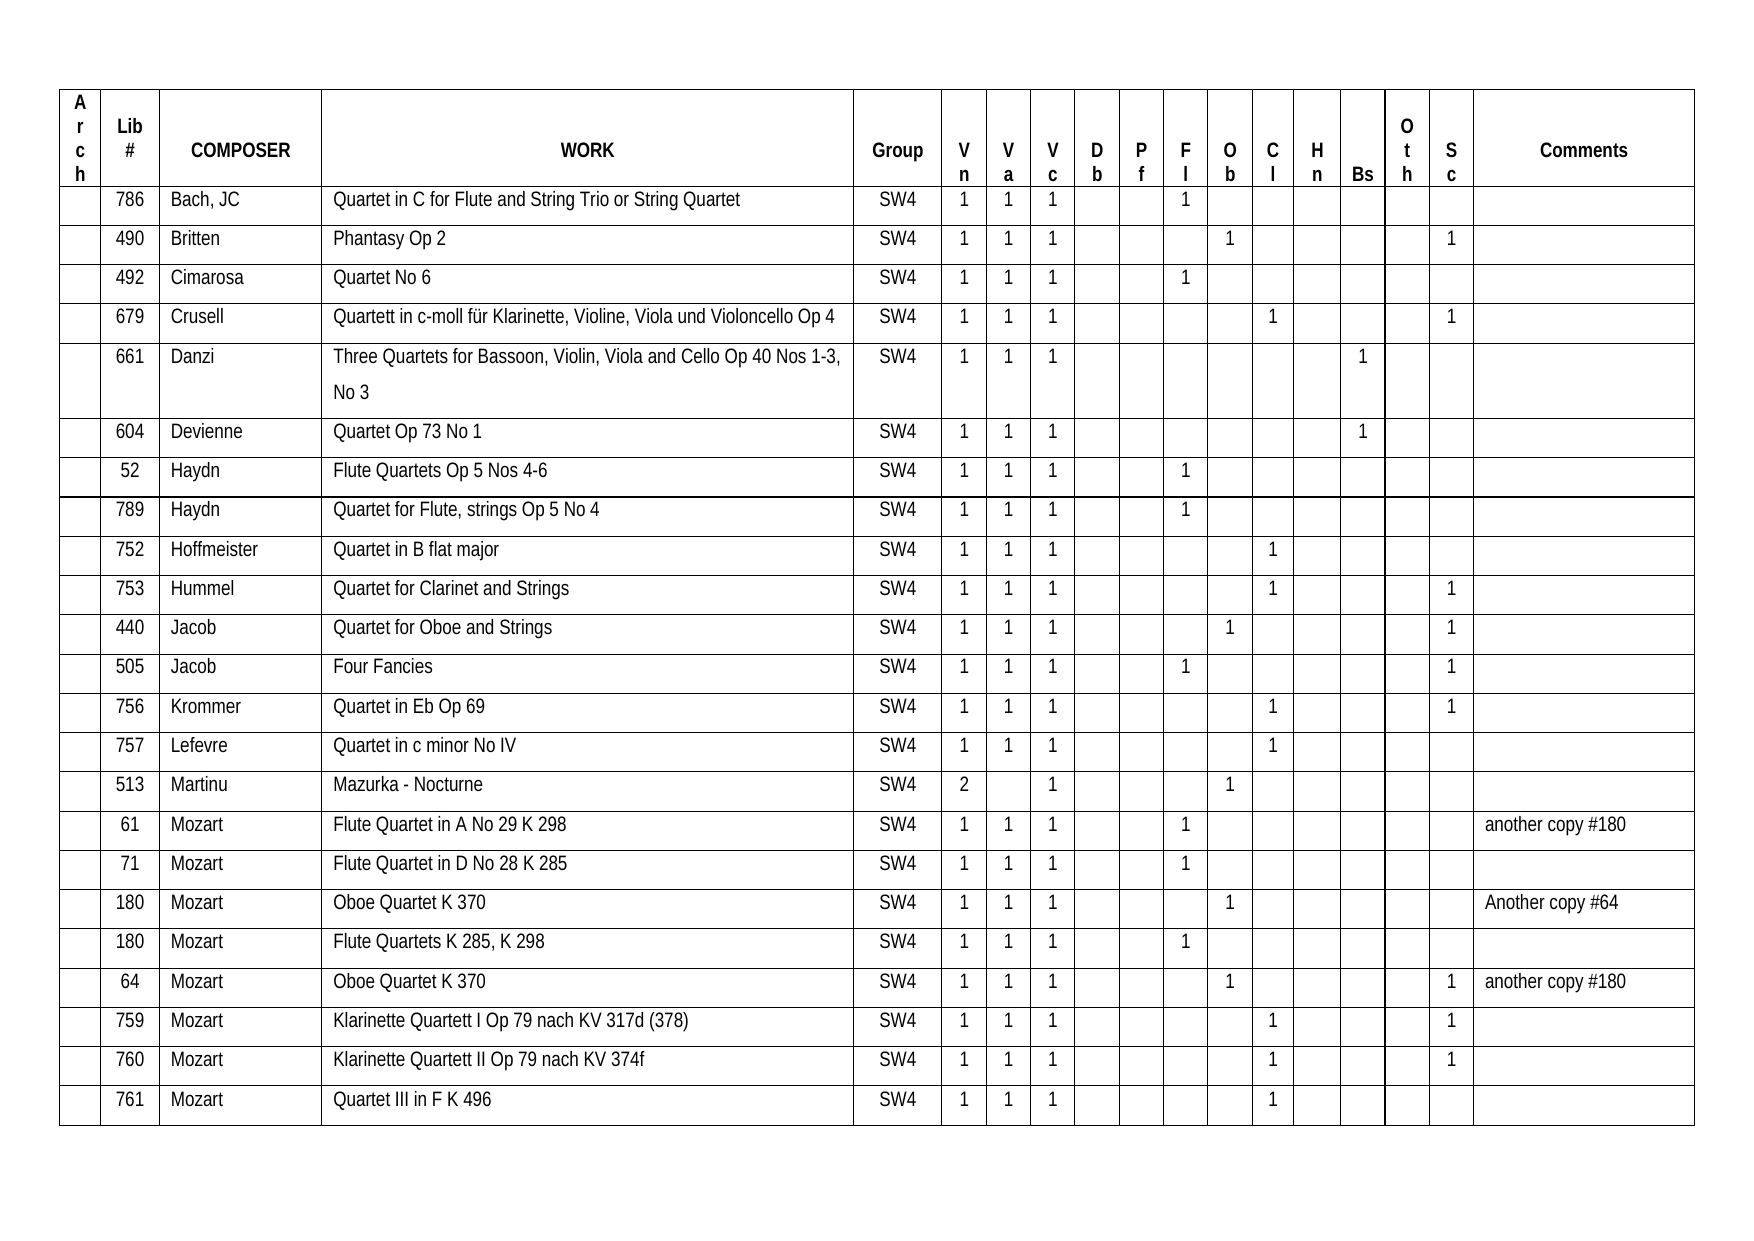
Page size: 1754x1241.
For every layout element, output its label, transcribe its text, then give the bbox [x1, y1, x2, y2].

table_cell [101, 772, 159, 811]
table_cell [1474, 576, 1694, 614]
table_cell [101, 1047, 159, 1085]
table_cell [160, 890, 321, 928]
table_header Bs [1341, 90, 1384, 186]
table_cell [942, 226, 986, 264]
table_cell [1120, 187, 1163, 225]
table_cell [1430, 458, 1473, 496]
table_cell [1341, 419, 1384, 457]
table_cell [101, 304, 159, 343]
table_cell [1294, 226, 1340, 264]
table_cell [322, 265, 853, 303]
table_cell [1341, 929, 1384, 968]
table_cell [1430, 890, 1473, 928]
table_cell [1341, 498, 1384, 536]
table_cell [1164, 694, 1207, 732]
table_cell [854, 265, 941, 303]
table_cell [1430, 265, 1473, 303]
table_header WORK [322, 90, 853, 186]
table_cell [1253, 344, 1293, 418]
table_header S c [1430, 90, 1473, 186]
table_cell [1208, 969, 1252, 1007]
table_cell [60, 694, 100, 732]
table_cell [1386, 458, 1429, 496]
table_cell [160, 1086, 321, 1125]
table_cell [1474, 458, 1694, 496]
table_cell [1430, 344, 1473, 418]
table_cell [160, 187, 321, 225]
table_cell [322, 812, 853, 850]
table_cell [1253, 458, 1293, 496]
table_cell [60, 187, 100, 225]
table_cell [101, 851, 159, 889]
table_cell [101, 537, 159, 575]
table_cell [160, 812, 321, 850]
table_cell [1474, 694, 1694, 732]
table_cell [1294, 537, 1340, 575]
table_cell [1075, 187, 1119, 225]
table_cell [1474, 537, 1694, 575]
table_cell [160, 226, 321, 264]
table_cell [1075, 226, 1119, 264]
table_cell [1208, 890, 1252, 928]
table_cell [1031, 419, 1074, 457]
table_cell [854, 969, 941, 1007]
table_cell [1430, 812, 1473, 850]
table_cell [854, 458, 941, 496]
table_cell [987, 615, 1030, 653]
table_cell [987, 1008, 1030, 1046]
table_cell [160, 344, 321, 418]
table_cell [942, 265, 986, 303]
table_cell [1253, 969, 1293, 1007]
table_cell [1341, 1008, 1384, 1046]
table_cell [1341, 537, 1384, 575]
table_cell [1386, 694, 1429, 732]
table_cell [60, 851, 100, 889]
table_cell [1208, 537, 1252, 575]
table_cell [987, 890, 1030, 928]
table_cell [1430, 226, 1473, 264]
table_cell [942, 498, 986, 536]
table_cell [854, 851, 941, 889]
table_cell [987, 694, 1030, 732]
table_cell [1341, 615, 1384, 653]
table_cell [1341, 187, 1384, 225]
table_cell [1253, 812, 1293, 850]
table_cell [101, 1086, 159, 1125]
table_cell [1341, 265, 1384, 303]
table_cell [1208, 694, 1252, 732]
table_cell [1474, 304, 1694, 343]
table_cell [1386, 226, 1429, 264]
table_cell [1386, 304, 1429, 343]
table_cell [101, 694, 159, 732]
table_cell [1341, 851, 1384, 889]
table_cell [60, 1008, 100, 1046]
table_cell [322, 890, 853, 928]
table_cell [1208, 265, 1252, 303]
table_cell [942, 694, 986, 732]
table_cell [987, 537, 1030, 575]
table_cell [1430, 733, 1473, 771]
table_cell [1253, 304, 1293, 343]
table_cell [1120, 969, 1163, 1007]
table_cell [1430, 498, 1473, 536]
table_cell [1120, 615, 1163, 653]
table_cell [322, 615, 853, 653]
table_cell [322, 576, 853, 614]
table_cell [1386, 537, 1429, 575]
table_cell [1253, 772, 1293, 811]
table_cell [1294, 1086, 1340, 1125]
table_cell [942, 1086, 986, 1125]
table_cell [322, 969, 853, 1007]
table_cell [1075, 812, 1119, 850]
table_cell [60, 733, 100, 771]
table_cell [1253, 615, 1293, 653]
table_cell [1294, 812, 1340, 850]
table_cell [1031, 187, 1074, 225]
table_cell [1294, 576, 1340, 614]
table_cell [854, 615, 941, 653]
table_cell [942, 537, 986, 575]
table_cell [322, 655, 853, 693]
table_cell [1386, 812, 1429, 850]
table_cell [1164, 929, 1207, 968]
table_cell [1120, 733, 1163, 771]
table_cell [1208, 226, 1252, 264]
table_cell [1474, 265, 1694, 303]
table_header Comments [1474, 90, 1694, 186]
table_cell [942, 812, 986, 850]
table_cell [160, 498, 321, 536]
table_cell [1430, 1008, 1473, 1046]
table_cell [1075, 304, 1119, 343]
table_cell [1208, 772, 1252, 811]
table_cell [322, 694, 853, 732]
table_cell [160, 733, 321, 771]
table_header V a [987, 90, 1030, 186]
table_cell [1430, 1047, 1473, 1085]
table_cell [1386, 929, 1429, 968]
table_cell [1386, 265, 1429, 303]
table_header Lib # [101, 90, 159, 186]
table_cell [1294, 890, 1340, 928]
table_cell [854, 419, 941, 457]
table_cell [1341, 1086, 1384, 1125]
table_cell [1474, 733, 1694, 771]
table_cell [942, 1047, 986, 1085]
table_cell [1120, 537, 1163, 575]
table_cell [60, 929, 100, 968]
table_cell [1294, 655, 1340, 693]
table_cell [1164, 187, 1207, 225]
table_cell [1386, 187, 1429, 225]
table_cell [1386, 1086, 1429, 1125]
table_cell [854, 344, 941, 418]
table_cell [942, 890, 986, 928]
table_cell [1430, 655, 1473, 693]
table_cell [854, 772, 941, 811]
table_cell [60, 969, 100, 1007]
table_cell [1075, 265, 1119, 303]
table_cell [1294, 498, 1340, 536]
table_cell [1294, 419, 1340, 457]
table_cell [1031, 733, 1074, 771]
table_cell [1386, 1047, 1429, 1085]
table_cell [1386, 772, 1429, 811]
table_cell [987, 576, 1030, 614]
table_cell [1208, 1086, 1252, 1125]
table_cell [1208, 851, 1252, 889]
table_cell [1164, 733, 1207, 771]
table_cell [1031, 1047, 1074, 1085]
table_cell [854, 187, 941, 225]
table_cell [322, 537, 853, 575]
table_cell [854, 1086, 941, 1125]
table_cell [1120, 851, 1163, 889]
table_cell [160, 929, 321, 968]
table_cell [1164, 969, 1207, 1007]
table_header Vn [942, 90, 986, 186]
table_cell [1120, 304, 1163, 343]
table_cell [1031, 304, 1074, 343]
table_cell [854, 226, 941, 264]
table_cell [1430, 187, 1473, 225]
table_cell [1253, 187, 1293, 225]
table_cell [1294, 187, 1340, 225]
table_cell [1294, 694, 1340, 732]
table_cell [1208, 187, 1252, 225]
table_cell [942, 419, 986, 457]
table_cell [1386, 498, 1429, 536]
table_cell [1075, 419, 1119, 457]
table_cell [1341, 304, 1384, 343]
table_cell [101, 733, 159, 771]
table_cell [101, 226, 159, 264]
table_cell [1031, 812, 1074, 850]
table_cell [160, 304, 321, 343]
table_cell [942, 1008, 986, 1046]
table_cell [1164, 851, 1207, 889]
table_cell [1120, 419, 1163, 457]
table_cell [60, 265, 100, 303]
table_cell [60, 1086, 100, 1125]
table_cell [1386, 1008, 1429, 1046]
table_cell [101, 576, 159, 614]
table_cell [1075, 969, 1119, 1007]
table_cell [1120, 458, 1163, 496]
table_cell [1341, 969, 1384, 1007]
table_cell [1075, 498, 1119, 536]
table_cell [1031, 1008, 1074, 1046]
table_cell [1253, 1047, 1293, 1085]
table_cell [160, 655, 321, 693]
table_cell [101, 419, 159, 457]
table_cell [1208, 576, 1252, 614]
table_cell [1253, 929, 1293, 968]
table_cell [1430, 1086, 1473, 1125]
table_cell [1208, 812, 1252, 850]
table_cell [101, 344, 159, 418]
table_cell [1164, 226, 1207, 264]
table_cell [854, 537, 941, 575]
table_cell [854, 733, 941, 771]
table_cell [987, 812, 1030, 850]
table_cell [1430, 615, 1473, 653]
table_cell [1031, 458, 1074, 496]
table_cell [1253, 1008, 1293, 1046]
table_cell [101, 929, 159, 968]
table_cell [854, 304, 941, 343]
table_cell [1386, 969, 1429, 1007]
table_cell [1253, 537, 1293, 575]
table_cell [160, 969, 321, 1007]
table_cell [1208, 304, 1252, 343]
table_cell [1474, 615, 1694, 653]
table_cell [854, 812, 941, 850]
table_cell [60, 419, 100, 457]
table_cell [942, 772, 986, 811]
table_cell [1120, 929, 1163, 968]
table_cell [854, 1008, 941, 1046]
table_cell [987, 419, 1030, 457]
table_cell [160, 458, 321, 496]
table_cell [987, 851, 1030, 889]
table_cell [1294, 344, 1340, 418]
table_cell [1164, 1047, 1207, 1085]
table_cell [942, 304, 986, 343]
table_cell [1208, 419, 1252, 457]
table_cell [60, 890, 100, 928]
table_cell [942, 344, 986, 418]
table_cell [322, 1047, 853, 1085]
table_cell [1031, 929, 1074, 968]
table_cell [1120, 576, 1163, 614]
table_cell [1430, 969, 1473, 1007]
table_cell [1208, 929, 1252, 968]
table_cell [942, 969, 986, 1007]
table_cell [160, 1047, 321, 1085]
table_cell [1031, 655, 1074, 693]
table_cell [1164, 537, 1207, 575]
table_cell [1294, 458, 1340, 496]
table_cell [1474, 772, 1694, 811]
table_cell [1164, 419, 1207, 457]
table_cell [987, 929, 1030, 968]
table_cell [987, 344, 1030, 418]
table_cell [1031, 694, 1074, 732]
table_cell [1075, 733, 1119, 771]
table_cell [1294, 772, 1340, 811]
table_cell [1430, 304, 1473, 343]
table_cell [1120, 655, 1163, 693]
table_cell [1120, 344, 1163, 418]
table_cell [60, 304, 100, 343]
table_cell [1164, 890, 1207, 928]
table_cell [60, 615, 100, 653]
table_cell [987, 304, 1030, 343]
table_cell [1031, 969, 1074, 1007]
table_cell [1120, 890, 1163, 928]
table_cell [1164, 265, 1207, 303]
table_header Group [854, 90, 941, 186]
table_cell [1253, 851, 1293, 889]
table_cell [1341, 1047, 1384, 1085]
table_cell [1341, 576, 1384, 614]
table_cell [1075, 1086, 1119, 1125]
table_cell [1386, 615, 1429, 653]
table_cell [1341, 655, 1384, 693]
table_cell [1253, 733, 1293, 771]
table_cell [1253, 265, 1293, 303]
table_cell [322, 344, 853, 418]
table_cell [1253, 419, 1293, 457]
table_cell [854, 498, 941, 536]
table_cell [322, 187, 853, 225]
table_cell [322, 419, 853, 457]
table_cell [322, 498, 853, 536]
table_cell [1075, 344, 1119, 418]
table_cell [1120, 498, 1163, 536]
table_header V c [1031, 90, 1074, 186]
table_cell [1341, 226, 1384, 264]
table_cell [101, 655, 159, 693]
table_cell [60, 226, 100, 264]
table_header Db [1075, 90, 1119, 186]
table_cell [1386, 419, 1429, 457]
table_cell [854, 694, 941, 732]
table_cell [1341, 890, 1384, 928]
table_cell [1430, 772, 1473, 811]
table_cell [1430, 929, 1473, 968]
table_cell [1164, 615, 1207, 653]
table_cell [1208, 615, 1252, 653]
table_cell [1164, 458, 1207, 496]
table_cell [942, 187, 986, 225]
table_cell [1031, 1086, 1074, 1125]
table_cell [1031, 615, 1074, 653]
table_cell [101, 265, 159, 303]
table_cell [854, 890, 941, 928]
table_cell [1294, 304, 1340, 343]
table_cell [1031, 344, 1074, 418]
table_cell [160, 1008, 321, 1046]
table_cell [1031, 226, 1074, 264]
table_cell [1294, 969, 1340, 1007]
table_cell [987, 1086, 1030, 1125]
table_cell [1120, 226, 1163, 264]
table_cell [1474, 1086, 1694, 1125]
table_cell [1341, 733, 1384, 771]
table_header P f [1120, 90, 1163, 186]
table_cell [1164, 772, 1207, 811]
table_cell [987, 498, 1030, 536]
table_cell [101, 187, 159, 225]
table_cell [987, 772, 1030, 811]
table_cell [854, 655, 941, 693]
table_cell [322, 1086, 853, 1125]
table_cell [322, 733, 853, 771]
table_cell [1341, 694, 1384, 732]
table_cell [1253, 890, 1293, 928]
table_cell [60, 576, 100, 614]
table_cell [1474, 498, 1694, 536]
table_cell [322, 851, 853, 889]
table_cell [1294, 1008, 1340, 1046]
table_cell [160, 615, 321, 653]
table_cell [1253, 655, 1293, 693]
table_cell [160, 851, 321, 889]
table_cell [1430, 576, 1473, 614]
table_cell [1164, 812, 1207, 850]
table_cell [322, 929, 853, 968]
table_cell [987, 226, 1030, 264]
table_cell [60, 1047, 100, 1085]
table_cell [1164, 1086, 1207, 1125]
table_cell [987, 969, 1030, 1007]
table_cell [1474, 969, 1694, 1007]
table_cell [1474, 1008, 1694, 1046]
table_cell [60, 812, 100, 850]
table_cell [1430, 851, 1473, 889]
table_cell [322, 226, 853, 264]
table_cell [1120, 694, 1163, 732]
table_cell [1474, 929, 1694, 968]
table_header Ob [1208, 90, 1252, 186]
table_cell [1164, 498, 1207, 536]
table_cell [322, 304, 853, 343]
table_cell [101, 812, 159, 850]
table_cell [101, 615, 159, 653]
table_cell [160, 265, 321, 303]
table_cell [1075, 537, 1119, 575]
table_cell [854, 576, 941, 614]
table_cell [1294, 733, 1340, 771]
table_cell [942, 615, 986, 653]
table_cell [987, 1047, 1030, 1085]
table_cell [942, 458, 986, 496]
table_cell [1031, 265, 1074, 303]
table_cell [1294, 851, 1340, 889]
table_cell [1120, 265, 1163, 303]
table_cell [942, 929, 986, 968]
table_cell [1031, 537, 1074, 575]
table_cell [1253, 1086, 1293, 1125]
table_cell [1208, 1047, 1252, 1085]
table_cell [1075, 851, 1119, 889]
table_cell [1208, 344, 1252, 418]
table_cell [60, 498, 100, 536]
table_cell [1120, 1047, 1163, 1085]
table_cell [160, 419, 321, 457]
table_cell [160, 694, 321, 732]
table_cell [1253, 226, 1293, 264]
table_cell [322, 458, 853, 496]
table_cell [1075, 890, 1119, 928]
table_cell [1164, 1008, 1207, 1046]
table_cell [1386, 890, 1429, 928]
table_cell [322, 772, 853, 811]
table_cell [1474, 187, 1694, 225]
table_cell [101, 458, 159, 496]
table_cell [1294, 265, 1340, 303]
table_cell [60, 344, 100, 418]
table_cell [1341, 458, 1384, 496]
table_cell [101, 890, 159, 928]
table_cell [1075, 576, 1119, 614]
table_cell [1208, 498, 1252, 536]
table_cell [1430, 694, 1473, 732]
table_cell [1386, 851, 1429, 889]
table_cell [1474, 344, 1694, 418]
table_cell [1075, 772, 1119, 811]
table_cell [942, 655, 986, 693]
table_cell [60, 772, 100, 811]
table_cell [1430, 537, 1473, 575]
table_header C l [1253, 90, 1293, 186]
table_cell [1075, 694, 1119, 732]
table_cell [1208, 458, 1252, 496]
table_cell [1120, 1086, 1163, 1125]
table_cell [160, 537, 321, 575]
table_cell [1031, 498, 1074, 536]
table_header F l [1164, 90, 1207, 186]
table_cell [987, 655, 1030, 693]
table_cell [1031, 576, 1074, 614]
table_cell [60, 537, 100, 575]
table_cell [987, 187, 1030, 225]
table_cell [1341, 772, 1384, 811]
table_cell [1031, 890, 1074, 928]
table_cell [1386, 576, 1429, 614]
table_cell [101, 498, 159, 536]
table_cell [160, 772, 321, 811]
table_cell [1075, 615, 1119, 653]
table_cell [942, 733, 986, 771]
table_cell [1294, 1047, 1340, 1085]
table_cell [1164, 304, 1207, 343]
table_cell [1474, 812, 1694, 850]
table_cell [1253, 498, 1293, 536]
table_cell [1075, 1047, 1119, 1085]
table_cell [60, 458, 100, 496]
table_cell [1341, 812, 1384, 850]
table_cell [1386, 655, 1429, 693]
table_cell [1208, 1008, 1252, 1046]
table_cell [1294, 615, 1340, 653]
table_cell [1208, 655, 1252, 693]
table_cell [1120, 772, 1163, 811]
table_header H n [1294, 90, 1340, 186]
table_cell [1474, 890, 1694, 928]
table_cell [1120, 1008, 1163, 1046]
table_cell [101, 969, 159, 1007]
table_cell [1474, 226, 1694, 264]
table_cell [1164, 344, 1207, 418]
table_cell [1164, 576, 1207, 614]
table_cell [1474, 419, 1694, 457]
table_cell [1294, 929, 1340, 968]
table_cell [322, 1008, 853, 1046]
table_header O t h [1386, 90, 1429, 186]
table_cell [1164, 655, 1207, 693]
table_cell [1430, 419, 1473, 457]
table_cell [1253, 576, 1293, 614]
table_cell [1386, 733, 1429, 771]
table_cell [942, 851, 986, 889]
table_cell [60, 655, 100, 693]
table_header Ar ch [60, 90, 100, 186]
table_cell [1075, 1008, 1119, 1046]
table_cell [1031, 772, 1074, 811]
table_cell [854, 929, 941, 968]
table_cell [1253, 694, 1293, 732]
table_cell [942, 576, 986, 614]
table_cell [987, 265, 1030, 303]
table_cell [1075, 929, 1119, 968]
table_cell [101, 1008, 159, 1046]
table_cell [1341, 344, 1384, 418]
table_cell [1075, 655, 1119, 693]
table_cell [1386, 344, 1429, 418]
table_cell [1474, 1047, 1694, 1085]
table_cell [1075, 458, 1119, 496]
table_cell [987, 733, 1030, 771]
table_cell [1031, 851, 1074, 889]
table_header COMPOSER [160, 90, 321, 186]
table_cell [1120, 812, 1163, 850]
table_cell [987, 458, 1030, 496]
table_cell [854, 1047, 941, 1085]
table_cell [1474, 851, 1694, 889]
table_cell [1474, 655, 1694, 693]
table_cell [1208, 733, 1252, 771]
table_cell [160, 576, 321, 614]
